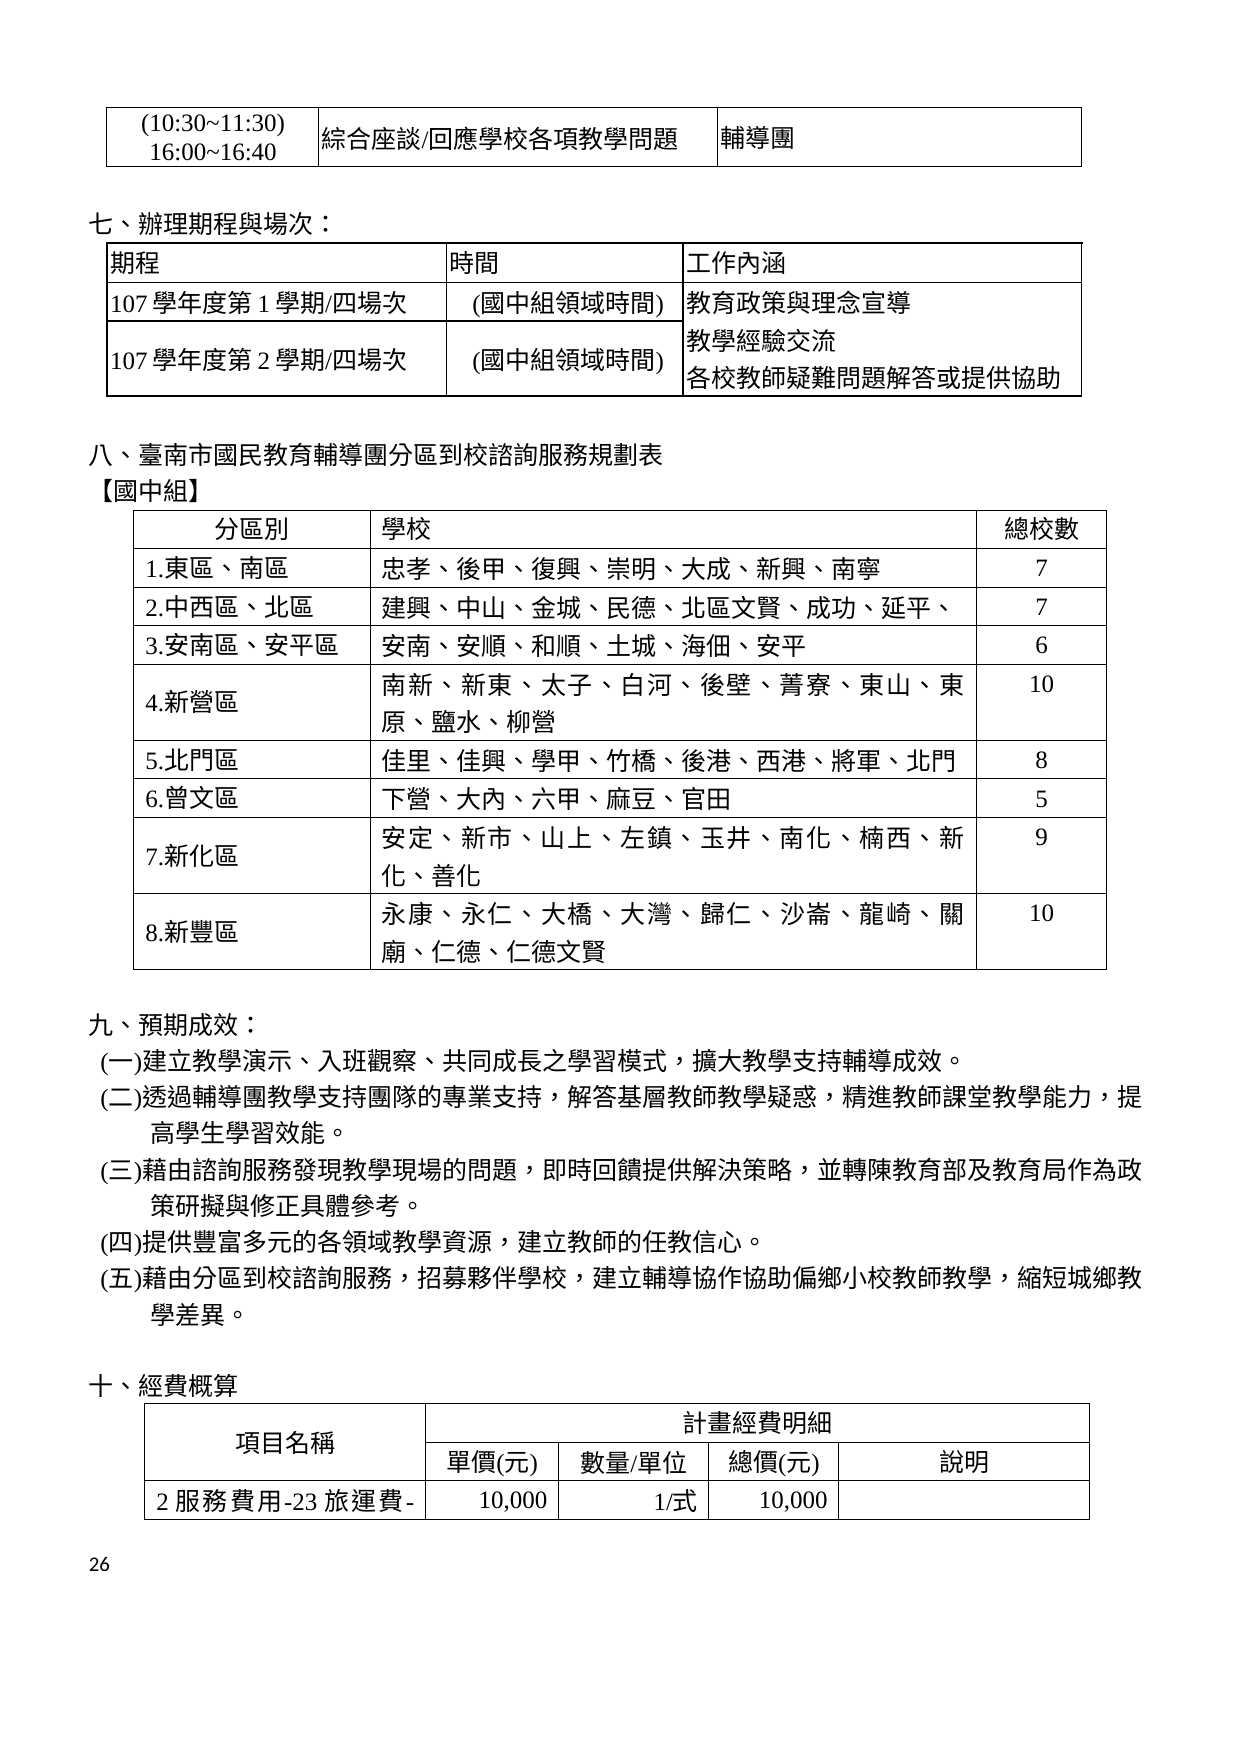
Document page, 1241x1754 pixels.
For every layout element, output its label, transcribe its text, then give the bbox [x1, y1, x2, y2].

table_header 項目名稱 [145, 1404, 425, 1480]
table_cell 說明 [839, 1443, 1089, 1480]
table_cell 10,000 [426, 1481, 558, 1519]
table_cell 綜合座談/回應學校各項教學問題 [319, 108, 717, 166]
table_cell 1.東區、南區 [134, 549, 370, 587]
text 十、經費概算 [89, 1369, 1152, 1403]
table_cell (國中組領域時間) [447, 322, 682, 395]
table_cell 8.新豐區 [134, 894, 370, 969]
table_cell 教育政策與理念宣導 教學經驗交流 各校教師疑難問題解答或提供協助 [684, 283, 1081, 395]
table_cell 2.中西區、北區 [134, 588, 370, 625]
text (二)透過輔導團教學支持團隊的專業支持，解答基層教師教學疑惑，精進教師課堂教學能力，提高學生學習效能。 [100, 1078, 1152, 1150]
table_cell 3.安南區、安平區 [134, 626, 370, 664]
text 九、預期成效： [89, 1007, 1152, 1041]
text 【國中組】 [89, 472, 1152, 509]
table_header 工作內涵 [684, 244, 1081, 281]
table_cell 輔導團 [718, 108, 1081, 166]
table_cell 107學年度第2學期/四場次 [108, 322, 446, 395]
table_cell 10 [977, 665, 1106, 740]
table_header 期程 [108, 244, 446, 281]
table_cell 10 [977, 894, 1106, 969]
table_cell 下營、大內、六甲、麻豆、官田 [371, 779, 976, 817]
table_cell 單價(元) [426, 1443, 558, 1480]
table_cell 1/式 [559, 1481, 708, 1519]
table_cell 10,000 [709, 1481, 838, 1519]
table_header 總校數 [977, 511, 1106, 548]
table_cell 7.新化區 [134, 818, 370, 893]
table_cell 安南、安順、和順、土城、海佃、安平 [371, 626, 976, 664]
table_cell 忠孝、後甲、復興、崇明、大成、新興、南寧 [371, 549, 976, 587]
text (三)藉由諮詢服務發現教學現場的問題，即時回饋提供解決策略，並轉陳教育部及教育局作為政策研擬與修正具體參考。 [100, 1150, 1152, 1223]
table_cell 數量/單位 [559, 1443, 708, 1480]
table_cell 6 [977, 626, 1106, 664]
table_cell 2服務費用-23旅運費-輔導員之差旅費 [145, 1481, 425, 1519]
table_cell 建興、中山、金城、民德、北區文賢、成功、延平、 [371, 588, 976, 625]
text 八、臺南市國民教育輔導團分區到校諮詢服務規劃表 [89, 434, 1152, 472]
table_cell 9 [977, 818, 1106, 893]
table_cell 總價(元) [709, 1443, 838, 1480]
table_header 分區別 [134, 511, 370, 548]
table_cell 5 [977, 779, 1106, 817]
table_cell 4.新營區 [134, 665, 370, 740]
table_cell 107學年度第1學期/四場次 [108, 283, 446, 320]
table_cell 7 [977, 549, 1106, 587]
table_header 時間 [447, 244, 682, 281]
table_cell 5.北門區 [134, 741, 370, 778]
table_cell (10:30~11:30) 16:00~16:40 [107, 108, 318, 166]
table_cell 永康、永仁、大橋、大灣、歸仁、沙崙、龍崎、關廟、仁德、仁德文賢 [371, 894, 976, 969]
table_cell 南新、新東、太子、白河、後壁、菁寮、東山、東原、鹽水、柳營 [371, 665, 976, 740]
text (一)建立教學演示、入班觀察、共同成長之學習模式，擴大教學支持輔導成效。 [100, 1041, 1152, 1078]
table_cell (國中組領域時間) [447, 283, 682, 320]
table_cell 7 [977, 588, 1106, 625]
table_header 學校 [371, 511, 976, 548]
table_header 計畫經費明細 [426, 1404, 1089, 1442]
table_cell 8 [977, 741, 1106, 778]
text (五)藉由分區到校諮詢服務，招募夥伴學校，建立輔導協作協助偏鄉小校教師教學，縮短城鄉教學差異。 [100, 1259, 1152, 1331]
text (四)提供豐富多元的各領域教學資源，建立教師的任教信心。 [100, 1223, 1152, 1259]
table_cell [839, 1481, 1089, 1519]
table_cell 佳里、佳興、學甲、竹橋、後港、西港、將軍、北門 [371, 741, 976, 778]
text 七、辦理期程與場次： [89, 205, 1152, 242]
table_cell 6.曾文區 [134, 779, 370, 817]
table_cell 安定、新市、山上、左鎮、玉井、南化、楠西、新化、善化 [371, 818, 976, 893]
